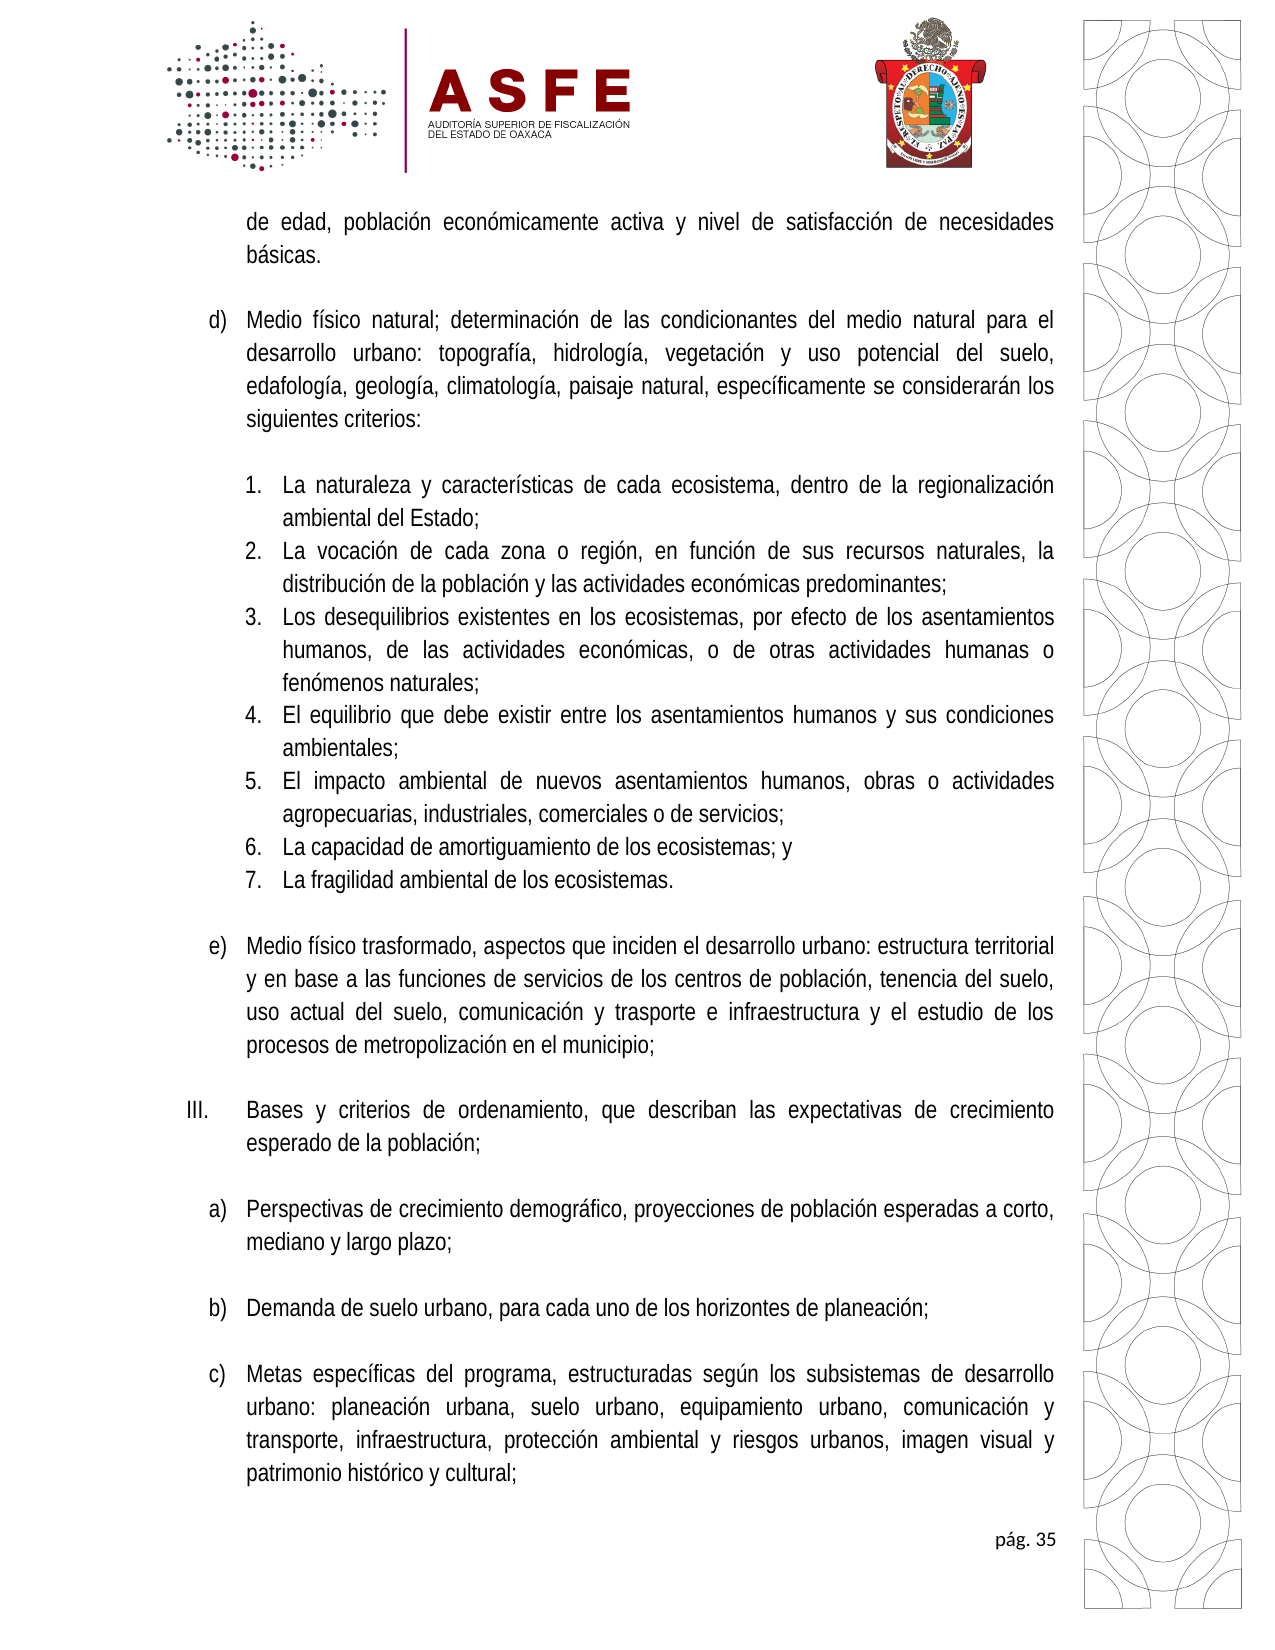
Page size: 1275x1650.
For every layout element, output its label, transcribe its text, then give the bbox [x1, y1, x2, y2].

list La capacidad de amortiguamiento de los ecosistemas; y [245, 832, 1056, 861]
list Los desequilibrios existentes en los ecosistemas, por efecto de los asentamientos humanos, de las actividades económicas, o de otras actividades humanas o fenómenos naturales; [245, 602, 1056, 696]
list La fragilidad ambiental de los ecosistemas. [245, 865, 1056, 894]
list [209, 207, 1056, 268]
list Demanda de suelo urbano, para cada uno de los horizontes de planeación; [209, 1293, 1056, 1322]
picture [167, 15, 1275, 1650]
list La vocación de cada zona o región, en función de sus recursos naturales, la distribución de la población y las actividades económicas predominantes; [245, 536, 1056, 597]
list Metas específicas del programa, estructuradas según los subsistemas de desarrollo urbano: planeación urbana, suelo urbano, equipamiento urbano, comunicación y transporte, infraestructura, protección ambiental y riesgos urbanos, imagen visual y patrimonio histórico y cultural; [209, 1359, 1056, 1486]
list La naturaleza y características de cada ecosistema, dentro de la regionalización ambiental del Estado; [245, 470, 1056, 532]
list Bases y criterios de ordenamiento, que describan las expectativas de crecimiento esperado de la población; [209, 1096, 1056, 1157]
list El impacto ambiental de nuevos asentamientos humanos, obras o actividades agropecuarias, industriales, comerciales o de servicios; [245, 766, 1056, 828]
list Perspectivas de crecimiento demográfico, proyecciones de población esperadas a corto, mediano y largo plazo; [209, 1194, 1056, 1256]
list Medio físico trasformado, aspectos que inciden el desarrollo urbano: estructura territorial y en base a las funciones de servicios de los centros de población, tenencia del suelo, uso actual del suelo, comunicación y trasporte e infraestructura y el estudio de los procesos de metropolización en el municipio; [209, 931, 1056, 1058]
list El equilibrio que debe existir entre los asentamientos humanos y sus condiciones ambientales; [245, 701, 1056, 762]
list Medio físico natural; determinación de las condicionantes del medio natural para el desarrollo urbano: topografía, hidrología, vegetación y uso potencial del suelo, edafología, geología, climatología, paisaje natural, específicamente se considerarán los siguientes criterios: [209, 306, 1056, 433]
